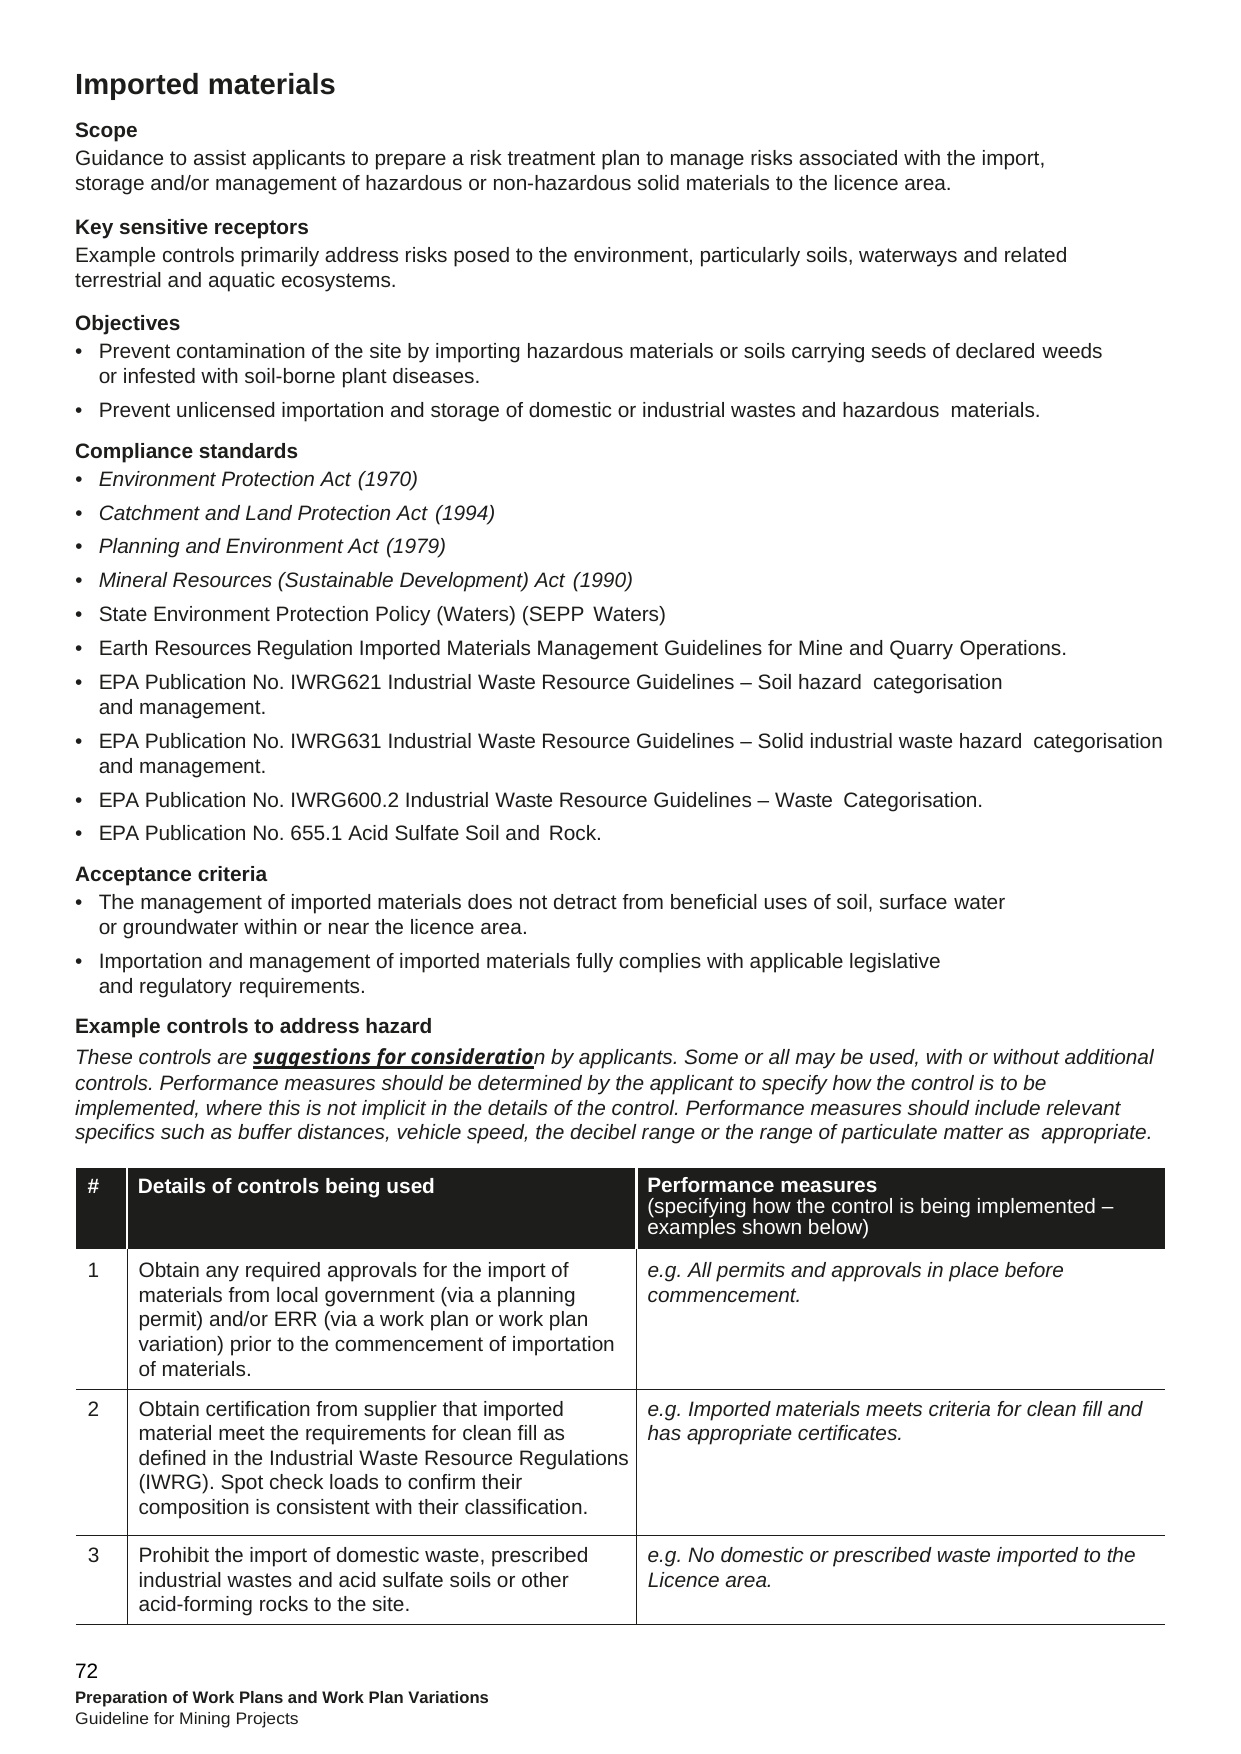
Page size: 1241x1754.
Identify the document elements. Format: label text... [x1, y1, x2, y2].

list EPA Publication No. IWRG631 Industrial Waste Resource Guidelines – Solid industrial waste hazard categorisation [75, 728, 1182, 752]
list Earth Resources Regulation Imported Materials Management Guidelines for Mine and Quarry Operations. [75, 636, 1182, 660]
text storage and/or management of hazardous or non-hazardous solid materials to the licence area. [75, 171, 1182, 195]
text Guidance to assist applicants to prepare a risk treatment plan to manage risks associated with the import, [75, 146, 1182, 170]
subtitle Imported materials [75, 67, 1182, 100]
list Environment Protection Act (1970) [75, 467, 1182, 491]
subtitle Key sensitive receptors [75, 215, 1182, 239]
table_cell Obtain any required approvals for the import of materials from local government (via a planning permit) and/or ERR (via a work plan or work plan variation) prior to the commencement of importation of materials. [128, 1251, 636, 1389]
list Importation and management of imported materials fully complies with applicable legislative and regulatory requirements. [75, 949, 948, 997]
table_header # [76, 1168, 126, 1249]
table_header Performance measures (specifying how the control is being implemented – examples shown below) [638, 1168, 1165, 1249]
text and management. [98, 753, 1182, 777]
table_cell e.g. All permits and approvals in place before commencement. [637, 1251, 1165, 1389]
subtitle Objectives [75, 311, 1182, 335]
table_cell e.g. No domestic or prescribed waste imported to the Licence area. [637, 1536, 1165, 1624]
list EPA Publication No. IWRG600.2 Industrial Waste Resource Guidelines – Waste Categorisation. [75, 787, 1182, 811]
subtitle Acceptance criteria [75, 862, 1182, 886]
text or groundwater within or near the licence area. [98, 915, 1182, 939]
table_cell 2 [76, 1390, 127, 1535]
list EPA Publication No. 655.1 Acid Sulfate Soil and Rock. [75, 821, 1182, 845]
list The management of imported materials does not detract from beneficial uses of soil, surface water [75, 890, 1182, 914]
list Prevent contamination of the site by importing hazardous materials or soils carrying seeds of declared weeds [75, 339, 1182, 363]
list EPA Publication No. IWRG621 Industrial Waste Resource Guidelines – Soil hazard categorisation [75, 670, 1182, 694]
list Planning and Environment Act (1979) [75, 534, 1182, 558]
list Mineral Resources (Sustainable Development) Act (1990) [75, 568, 1182, 592]
list Catchment and Land Protection Act (1994) [75, 500, 1182, 524]
subtitle Example controls to address hazard [75, 1014, 1182, 1038]
table_cell 3 [76, 1536, 127, 1624]
text or infested with soil-borne plant diseases. [98, 364, 1182, 388]
table_cell e.g. Imported materials meets criteria for clean fill and has appropriate certificates. [637, 1390, 1165, 1535]
text These controls are suggestions for consideration by applicants. Some or all may be used, with or without additional controls. Performance measures should be determined by the applicant to specify how the control is to be implemented, where this is not implicit in the details of the control. Performance measures should include relevant specifics such as buffer distances, vehicle speed, the decibel range or the range of particulate matter as appropriate. [75, 1042, 1156, 1144]
table_cell Prohibit the import of domestic waste, prescribed industrial wastes and acid sulfate soils or other acid-forming rocks to the site. [128, 1536, 636, 1624]
subtitle Compliance standards [75, 439, 1182, 463]
table_cell Obtain certification from supplier that imported material meet the requirements for clean fill as defined in the Industrial Waste Resource Regulations (IWRG). Spot check loads to confirm their composition is consistent with their classification. [128, 1390, 636, 1535]
subtitle Scope [75, 118, 1182, 142]
list State Environment Protection Policy (Waters) (SEPP Waters) [75, 602, 1182, 626]
table_header Details of controls being used [128, 1168, 635, 1249]
text and management. [98, 695, 1182, 719]
text Example controls primarily address risks posed to the environment, particularly soils, waterways and related terrestrial and aquatic ecosystems. [75, 243, 1138, 291]
list Prevent unlicensed importation and storage of domestic or industrial wastes and hazardous materials. [75, 398, 1182, 422]
table_cell 1 [76, 1251, 127, 1389]
